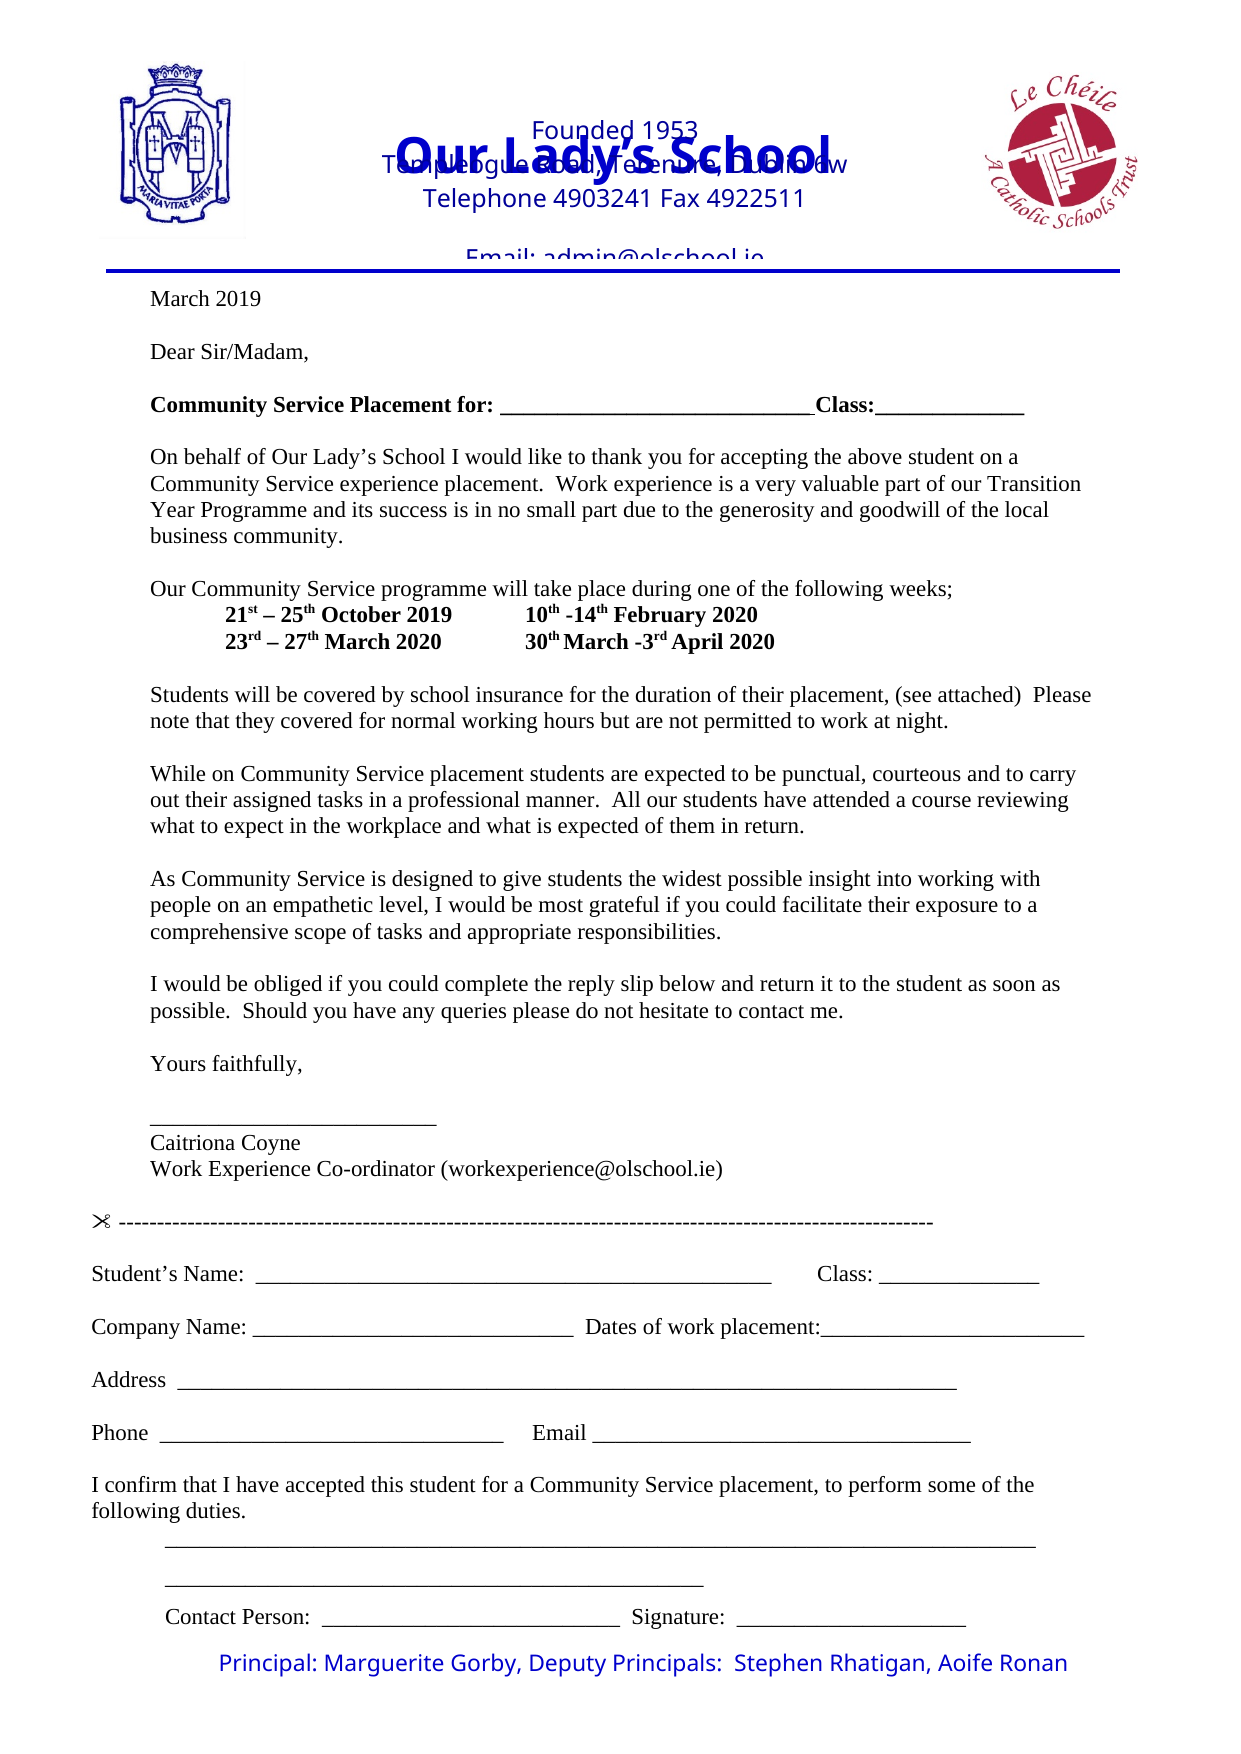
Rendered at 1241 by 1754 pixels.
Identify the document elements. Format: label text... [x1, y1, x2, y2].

text ___________________________________________________________________________________________________________________________ [165, 1524, 1044, 1590]
text Our Community Service programme will take place during one of the following weeks; [150, 575, 1137, 602]
picture [99, 61, 246, 239]
text Work Experience Co-ordinator (workexperience@olschool.ie) [150, 1155, 1103, 1181]
text As Community Service is designed to give students the widest possible insight into working with people on an empathetic level, I would be most grateful if you could facilitate their exposure to a comprehensive scope of tasks and appropriate responsibilities. [150, 865, 1103, 944]
text _________________________ [150, 1102, 1103, 1129]
text I confirm that I have accepted this student for a Community Service placement, to perform some of the following duties. [91, 1471, 1074, 1524]
text March 2019 [150, 285, 1103, 312]
text While on Community Service placement students are expected to be punctual, courteous and to carry out their assigned tasks in a professional manner. All our students have attended a course reviewing what to expect in the workplace and what is expected of them in return. [150, 760, 1103, 839]
picture [970, 61, 1156, 239]
text Caitriona Coyne [150, 1129, 1103, 1155]
text Dear Sir/Madam, [150, 338, 1103, 364]
text Phone ______________________________ Email _________________________________ [91, 1418, 1074, 1445]
text Community Service Placement for: ___________________________ Class:_____________ [150, 391, 1103, 417]
text I would be obliged if you could complete the reply slip below and return it to the student as soon as possible. Should you have any queries please do not hesitate to contact me. [150, 971, 1103, 1023]
text 23rd – 27th March 2020 30th March -3rd April 2020 [150, 628, 1137, 654]
text On behalf of Our Lady’s School I would like to thank you for accepting the above student on a Community Service experience placement. Work experience is a very valuable part of our Transition Year Programme and its success is in no small part due to the generosity and goodwill of the local business community. [150, 443, 1103, 549]
text Contact Person: __________________________ Signature: ____________________ [165, 1603, 1044, 1629]
text Student’s Name: _____________________________________________ Class: ______________ [91, 1260, 1147, 1287]
text 21st – 25th October 2019 10th -14th February 2020 [150, 602, 1137, 628]
text Address ____________________________________________________________________ [91, 1366, 1074, 1392]
text Students will be covered by school insurance for the duration of their placement, (see attached) Please note that they covered for normal working hours but are not permitted to work at night. [150, 681, 1137, 733]
text Yours faithfully, [150, 1049, 1103, 1076]
text ----------------------------------------------------------------------------------------------------------- [91, 1208, 1147, 1234]
text Company Name: ____________________________ Dates of work placement:_______________________ [91, 1313, 1147, 1339]
